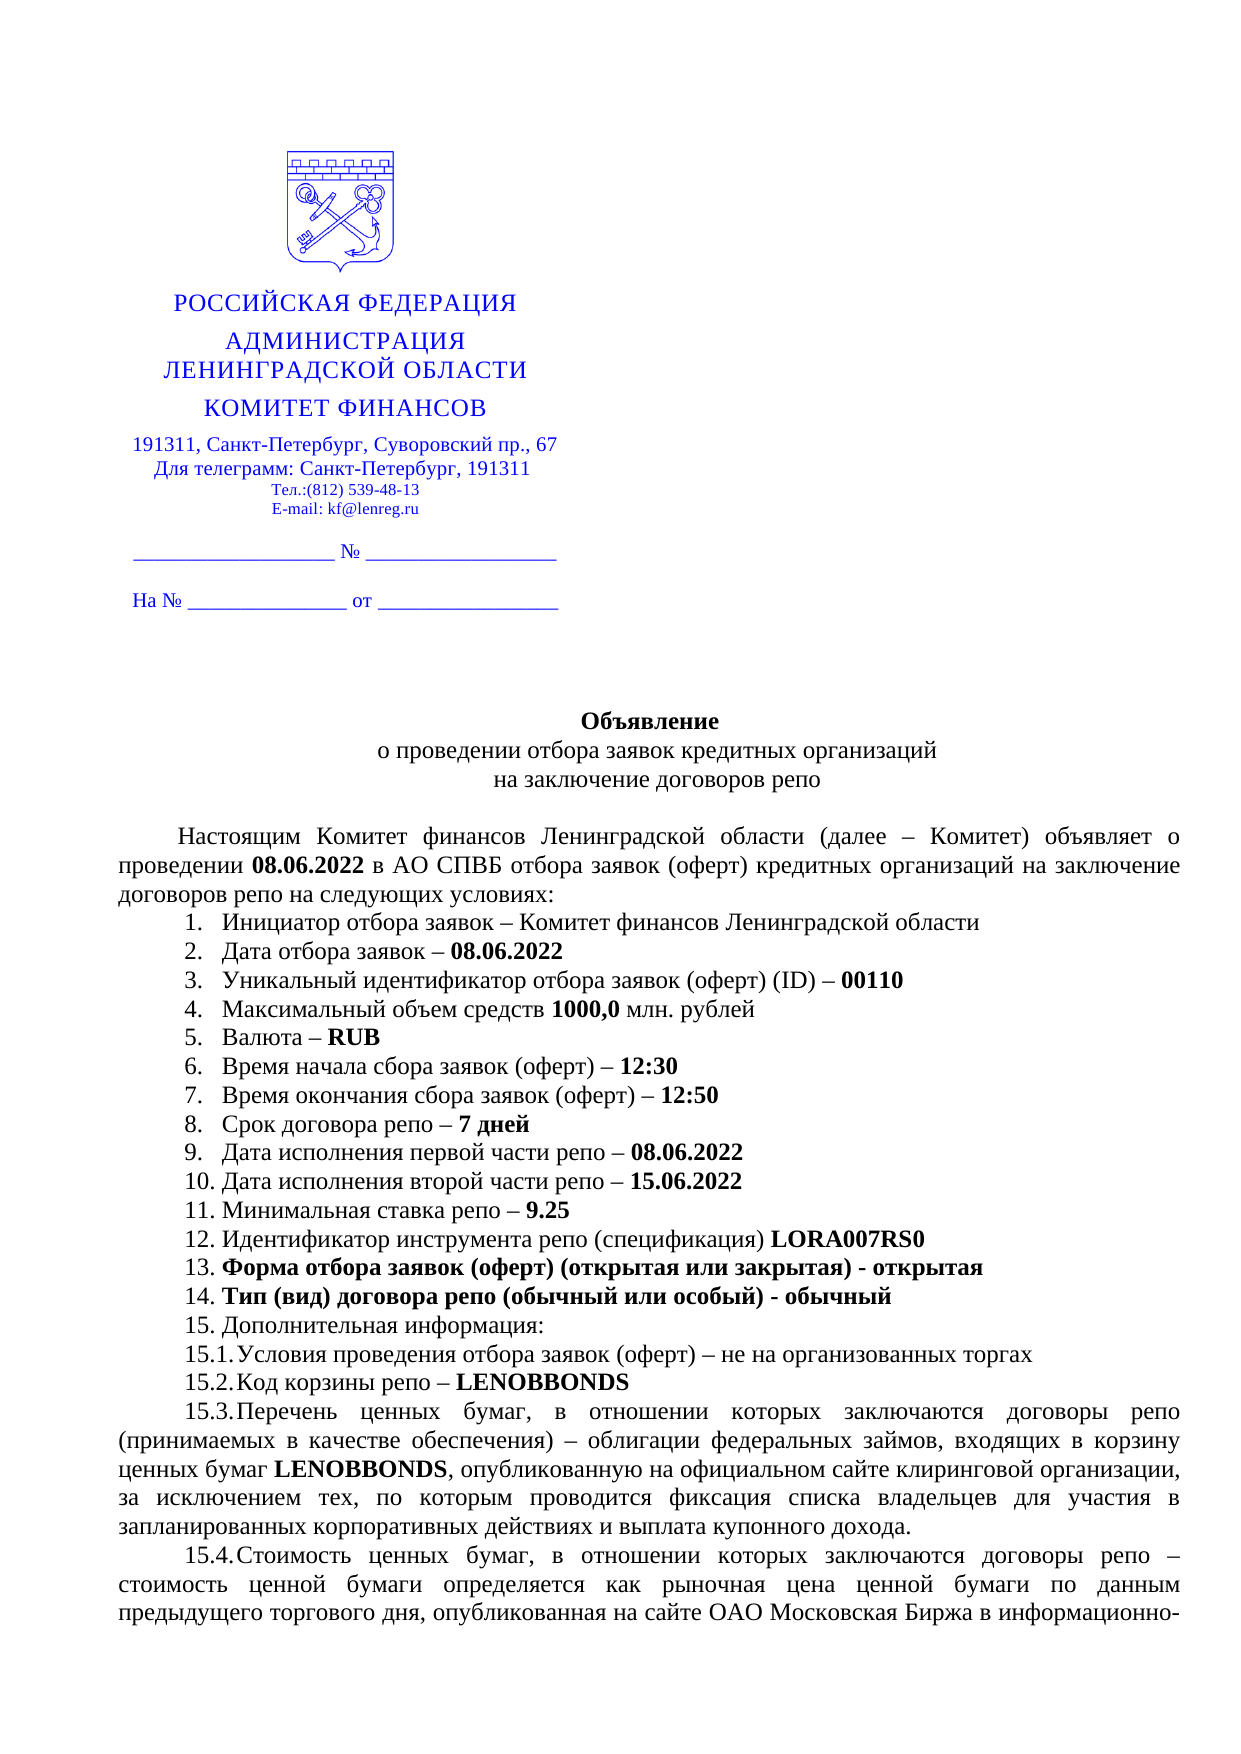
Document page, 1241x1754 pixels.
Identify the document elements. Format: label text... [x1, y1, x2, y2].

list Код корзины репо – LENOBBONDS [177, 1367, 1181, 1396]
list Перечень ценных бумаг, в отношении которых заключаются договоры репо (принимаемых в качестве обеспечения) – облигации федеральных займов, входящих в корзину ценных бумаг LENOBBONDS, опубликованную на официальном сайте клиринговой организации, за исключением тех, по которым проводится фиксация списка владельцев для участия в запланированных корпоративных действиях и выплата купонного дохода. [118, 1396, 1181, 1540]
list Дополнительная информация: [177, 1310, 1181, 1339]
list Уникальный идентификатор отбора заявок (оферт) (ID) – 00110 [177, 965, 1181, 994]
list Условия проведения отбора заявок (оферт) – не на организованных торгах [177, 1339, 1181, 1367]
text Объявление [118, 706, 1181, 735]
text на заключение договоров репо [118, 764, 1196, 792]
text Настоящим Комитет финансов Ленинградской области (далее – Комитет) объявляет о проведении 08.06.2022 в АО СПВБ отбора заявок (оферт) кредитных организаций на заключение договоров репо на следующих условиях: [118, 821, 1181, 907]
list Идентификатор инструмента репо (спецификация) LORA007RS0 [177, 1224, 1181, 1252]
list Инициатор отбора заявок – Комитет финансов Ленинградской области [177, 907, 1181, 936]
list Минимальная ставка репо – 9.25 [177, 1195, 1181, 1224]
list Дата исполнения второй части репо – 15.06.2022 [177, 1166, 1181, 1195]
list Валюта – RUB [177, 1022, 1181, 1051]
table_header РОССИЙСКАЯ ФЕДЕРАЦИЯ АДМИНИСТРАЦИЯ ЛЕНИНГРАДСКОЙ ОБЛАСТИ КОМИТЕТ ФИНАНСОВ 191311, Санкт-Петербург, Суворовский пр., 67 Для телеграмм: Санкт-Петербург, 191311 Тел.:(812) 539-48-13 E-mail: kf@lenreg.ru ___________________ № __________________ На № _______________ от _________________ [107, 118, 583, 669]
list Время окончания сбора заявок (оферт) – 12:50 [177, 1080, 1181, 1109]
list Форма отбора заявок (оферт) (открытая или закрытая) - открытая [177, 1252, 1181, 1281]
list Тип (вид) договора репо (обычный или особый) - обычный [177, 1281, 1181, 1310]
list Дата исполнения первой части репо – 08.06.2022 [177, 1137, 1181, 1166]
list Срок договора репо – 7 дней [177, 1109, 1181, 1137]
list Дата отбора заявок – 08.06.2022 [177, 936, 1181, 965]
text о проведении отбора заявок кредитных организаций [118, 735, 1196, 764]
list Максимальный объем средств 1000,0 млн. рублей [177, 994, 1181, 1022]
list Время начала сбора заявок (оферт) – 12:30 [177, 1051, 1181, 1080]
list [118, 1540, 1181, 1626]
picture [216, 150, 464, 273]
